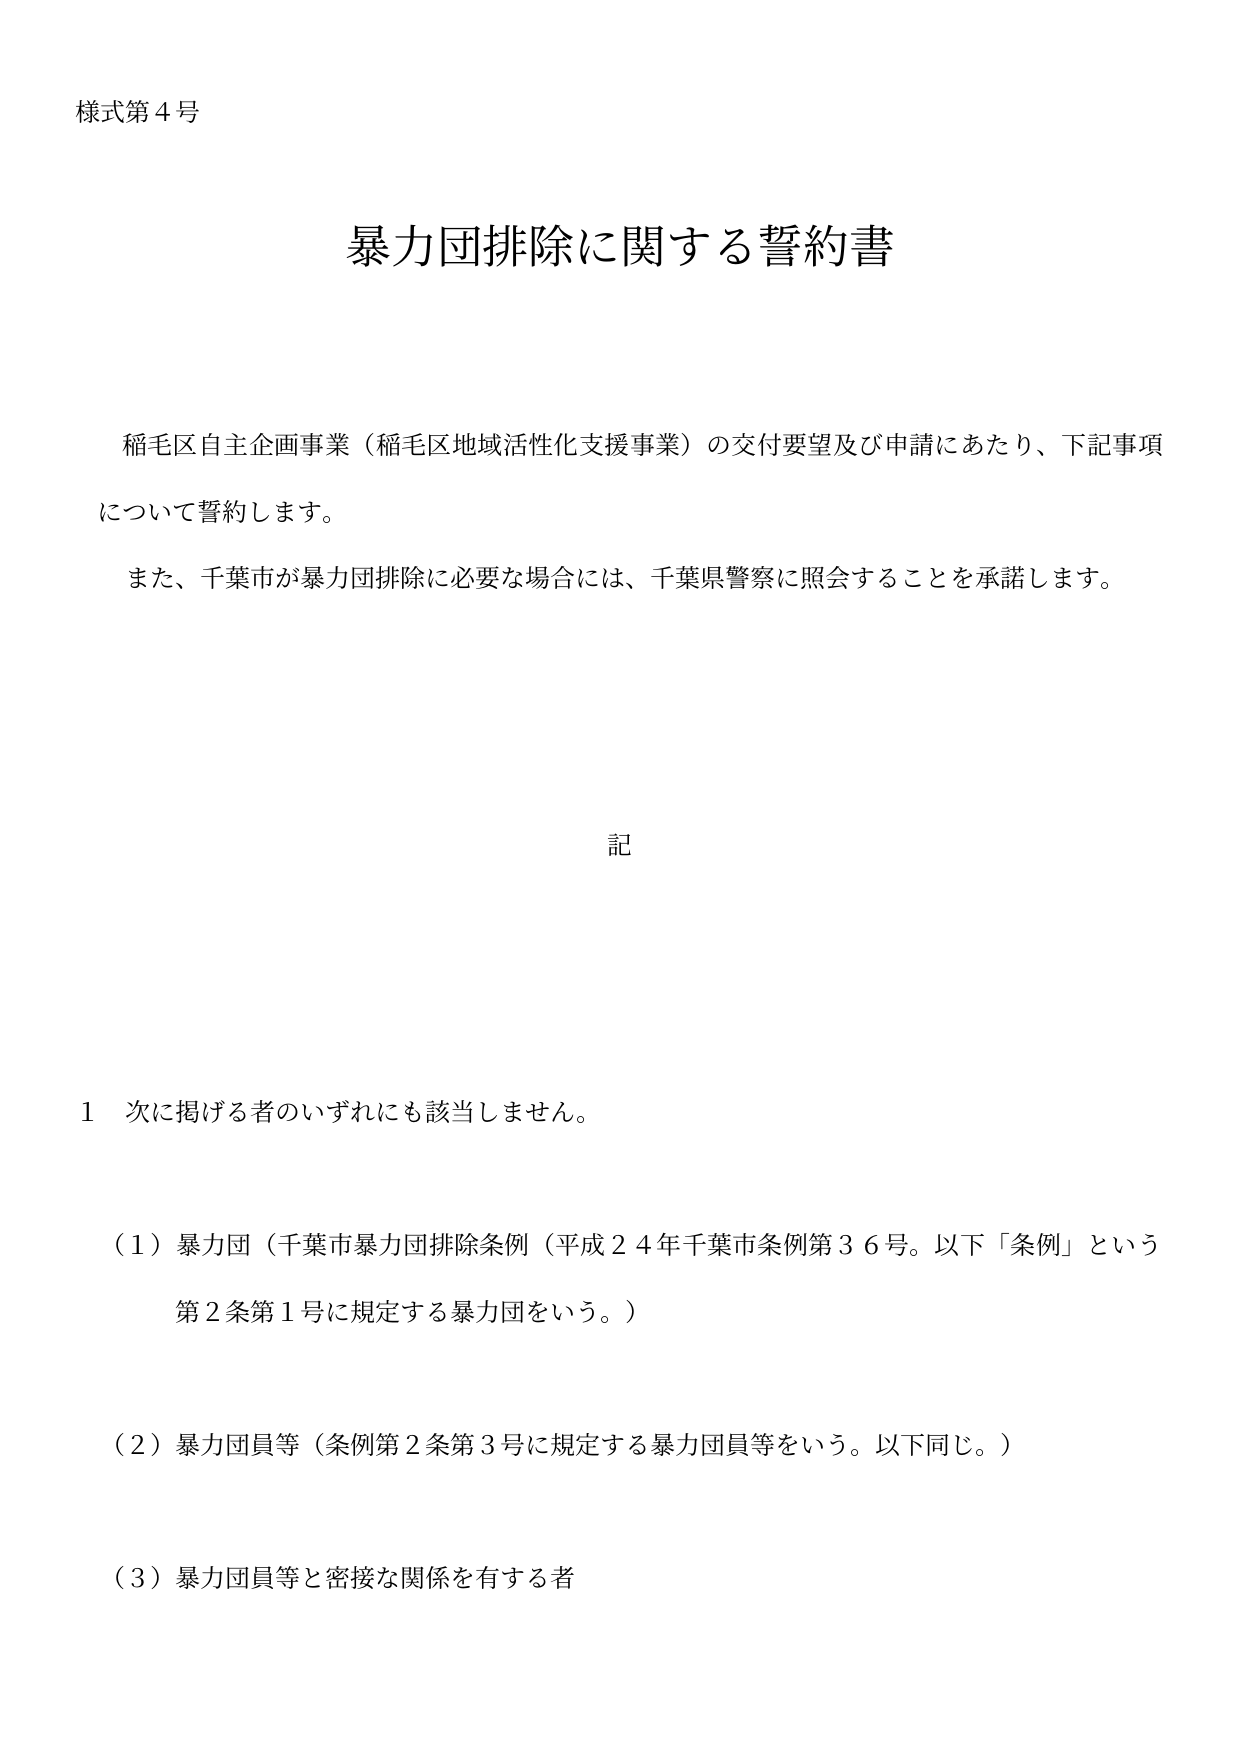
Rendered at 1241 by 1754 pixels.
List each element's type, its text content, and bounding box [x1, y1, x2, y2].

text （３）暴力団員等と密接な関係を有する者 [75, 1544, 1165, 1610]
text また、千葉市が暴力団排除に必要な場合には、千葉県警察に照会することを承諾します。 [75, 544, 1165, 610]
text （２）暴力団員等（条例第２条第３号に規定する暴力団員等をいう。以下同じ。） [75, 1410, 1165, 1477]
text 暴力団排除に関する誓約書 [75, 210, 1165, 277]
text １ 次に掲げる者のいずれにも該当しません。 [75, 1077, 1165, 1144]
text 様式第４号 [75, 77, 1165, 144]
text （１）暴力団（千葉市暴力団排除条例（平成２４年千葉市条例第３６号。以下「条例」という第２条第１号に規定する暴力団をいう。） [75, 1210, 1165, 1344]
text 稲毛区自主企画事業（稲毛区地域活性化支援事業）の交付要望及び申請にあたり、下記事項について誓約します。 [97, 410, 1165, 544]
text 記 [75, 810, 1165, 877]
